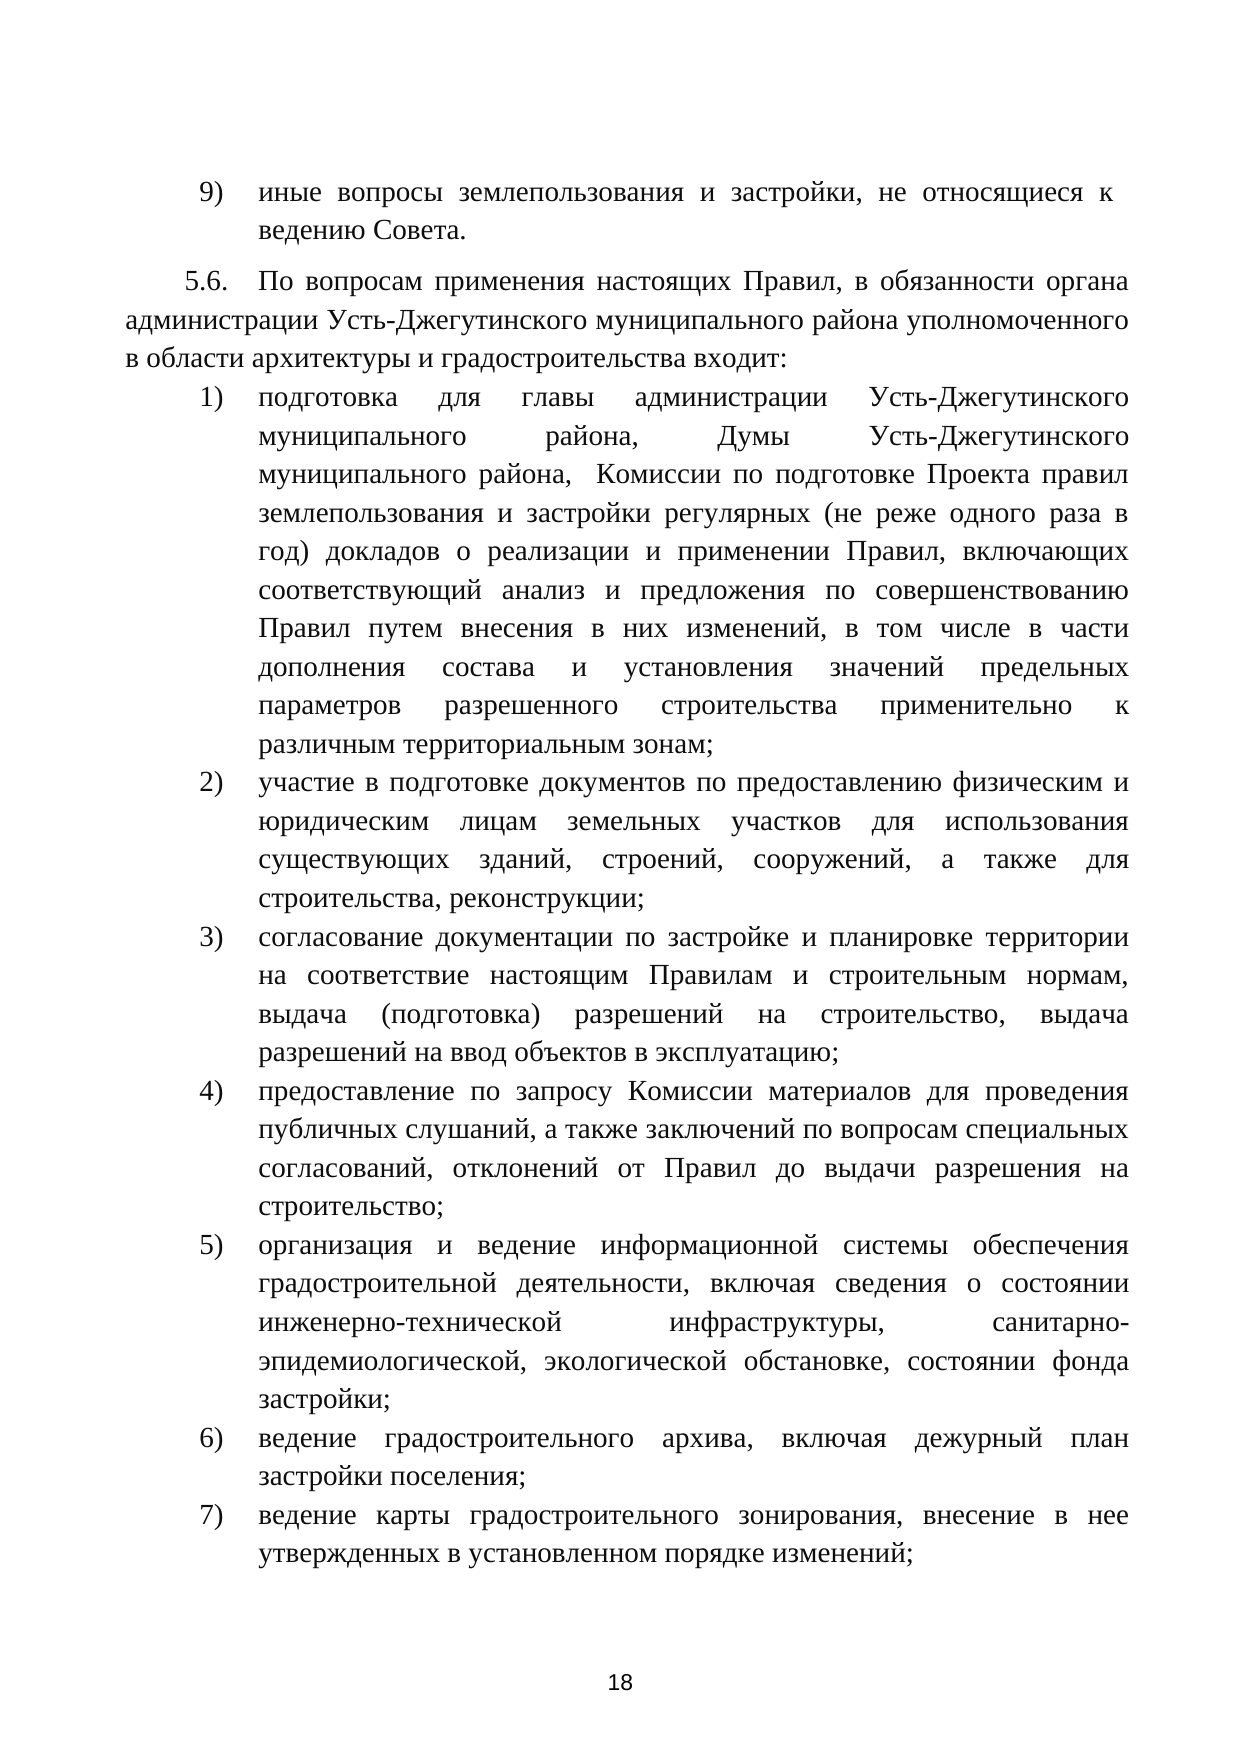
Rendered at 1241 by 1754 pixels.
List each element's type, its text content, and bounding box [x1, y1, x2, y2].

list ведение карты градостроительного зонирования, внесение в нее утвержденных в установленном порядке изменений; [199, 1497, 1130, 1569]
list ведение градостроительного архива, включая дежурный план застройки поселения; [199, 1420, 1130, 1492]
list По вопросам применения настоящих Правил, в обязанности органа администрации Усть-Джегутинского муниципального района уполномоченного в области архитектуры и градостроительства входит: [125, 263, 1130, 374]
list согласование документации по застройке и планировке территории на соответствие настоящим Правилам и строительным нормам, выдача (подготовка) разрешений на строительство, выдача разрешений на ввод объектов в эксплуатацию; [199, 919, 1130, 1068]
list подготовка для главы администрации Усть-Джегутинского муниципального района, Думы Усть-Джегутинского муниципального района, Комиссии по подготовке Проекта правил землепользования и застройки регулярных (не реже одного раза в год) докладов о реализации и применении Правил, включающих соответствующий анализ и предложения по совершенствованию Правил путем внесения в них изменений, в том числе в части дополнения состава и установления значений предельных параметров разрешенного строительства применительно к различным территориальным зонам; [199, 379, 1130, 759]
list иные вопросы землепользования и застройки, не относящиеся к ведению Совета. [199, 174, 1130, 246]
list предоставление по запросу Комиссии материалов для проведения публичных слушаний, а также заключений по вопросам специальных согласований, отклонений от Правил до выдачи разрешения на строительство; [199, 1073, 1130, 1222]
list организация и ведение информационной системы обеспечения градостроительной деятельности, включая сведения о состоянии инженерно-технической инфраструктуры, санитарно-эпидемиологической, экологической обстановке, состоянии фонда застройки; [199, 1227, 1130, 1415]
list участие в подготовке документов по предоставлению физическим и юридическим лицам земельных участков для использования существующих зданий, строений, сооружений, а также для строительства, реконструкции; [199, 764, 1130, 914]
